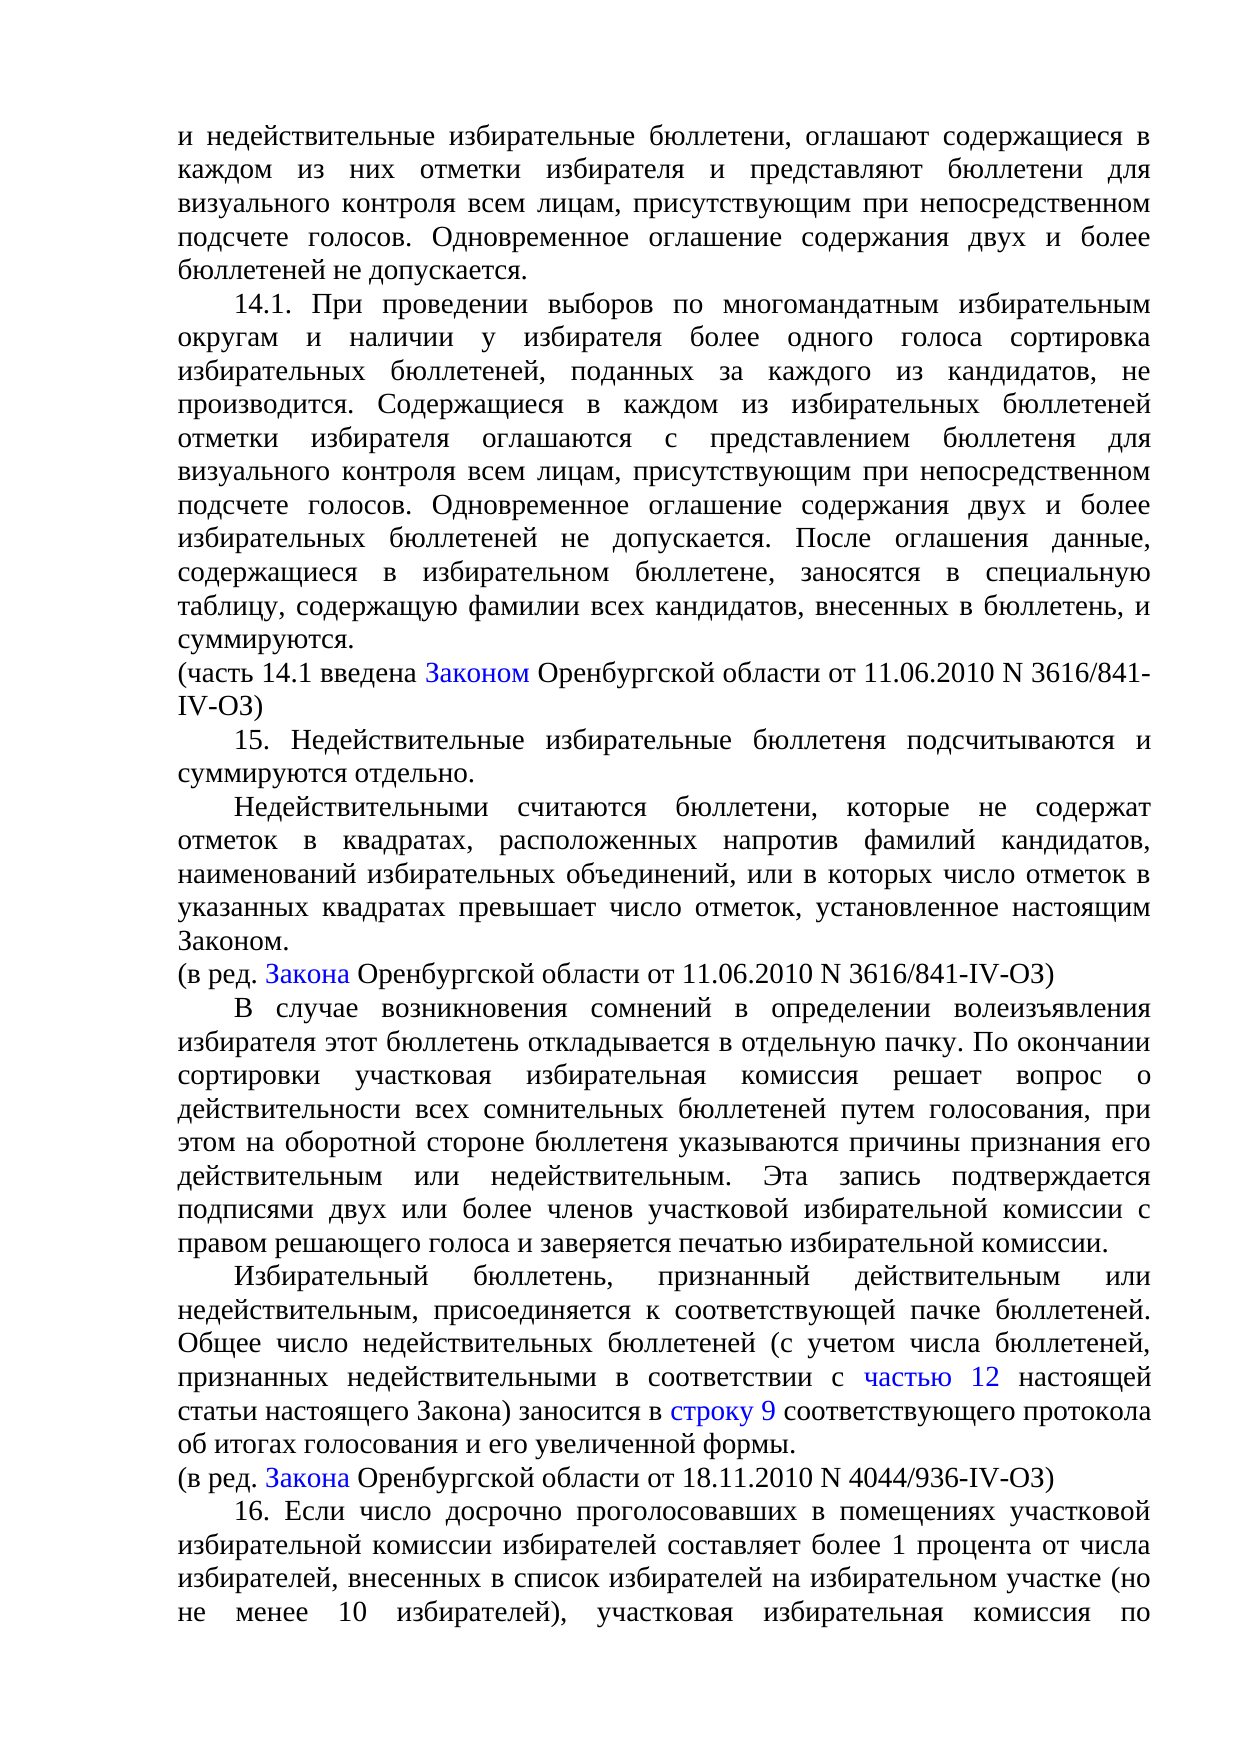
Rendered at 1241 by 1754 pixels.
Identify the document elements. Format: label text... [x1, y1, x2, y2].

text (часть 14.1 введена Законом Оренбургской области от 11.06.2010 N 3616/841-IV-ОЗ) [177, 655, 1152, 722]
text (в ред. Закона Оренбургской области от 18.11.2010 N 4044/936-IV-ОЗ) [177, 1460, 1152, 1493]
text 15. Недействительные избирательные бюллетеня подсчитываются и суммируются отдельно. [177, 722, 1152, 789]
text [177, 1493, 1152, 1627]
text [177, 118, 1152, 286]
text Избирательный бюллетень, признанный действительным или недействительным, присоединяется к соответствующей пачке бюллетеней. Общее число недействительных бюллетеней (с учетом числа бюллетеней, признанных недействительными в соответствии с частью 12 настоящей статьи настоящего Закона) заносится в строку 9 соответствующего протокола об итогах голосования и его увеличенной формы. [177, 1258, 1152, 1460]
text В случае возникновения сомнений в определении волеизъявления избирателя этот бюллетень откладывается в отдельную пачку. По окончании сортировки участковая избирательная комиссия решает вопрос о действительности всех сомнительных бюллетеней путем голосования, при этом на оборотной стороне бюллетеня указываются причины признания его действительным или недействительным. Эта запись подтверждается подписями двух или более членов участковой избирательной комиссии с правом решающего голоса и заверяется печатью избирательной комиссии. [177, 990, 1152, 1258]
text 14.1. При проведении выборов по многомандатным избирательным округам и наличии у избирателя более одного голоса сортировка избирательных бюллетеней, поданных за каждого из кандидатов, не производится. Содержащиеся в каждом из избирательных бюллетеней отметки избирателя оглашаются с представлением бюллетеня для визуального контроля всем лицам, присутствующим при непосредственном подсчете голосов. Одновременное оглашение содержания двух и более избирательных бюллетеней не допускается. После оглашения данные, содержащиеся в избирательном бюллетене, заносятся в специальную таблицу, содержащую фамилии всех кандидатов, внесенных в бюллетень, и суммируются. [177, 286, 1152, 655]
text Недействительными считаются бюллетени, которые не содержат отметок в квадратах, расположенных напротив фамилий кандидатов, наименований избирательных объединений, или в которых число отметок в указанных квадратах превышает число отметок, установленное настоящим Законом. [177, 789, 1152, 957]
text (в ред. Закона Оренбургской области от 11.06.2010 N 3616/841-IV-ОЗ) [177, 957, 1152, 990]
